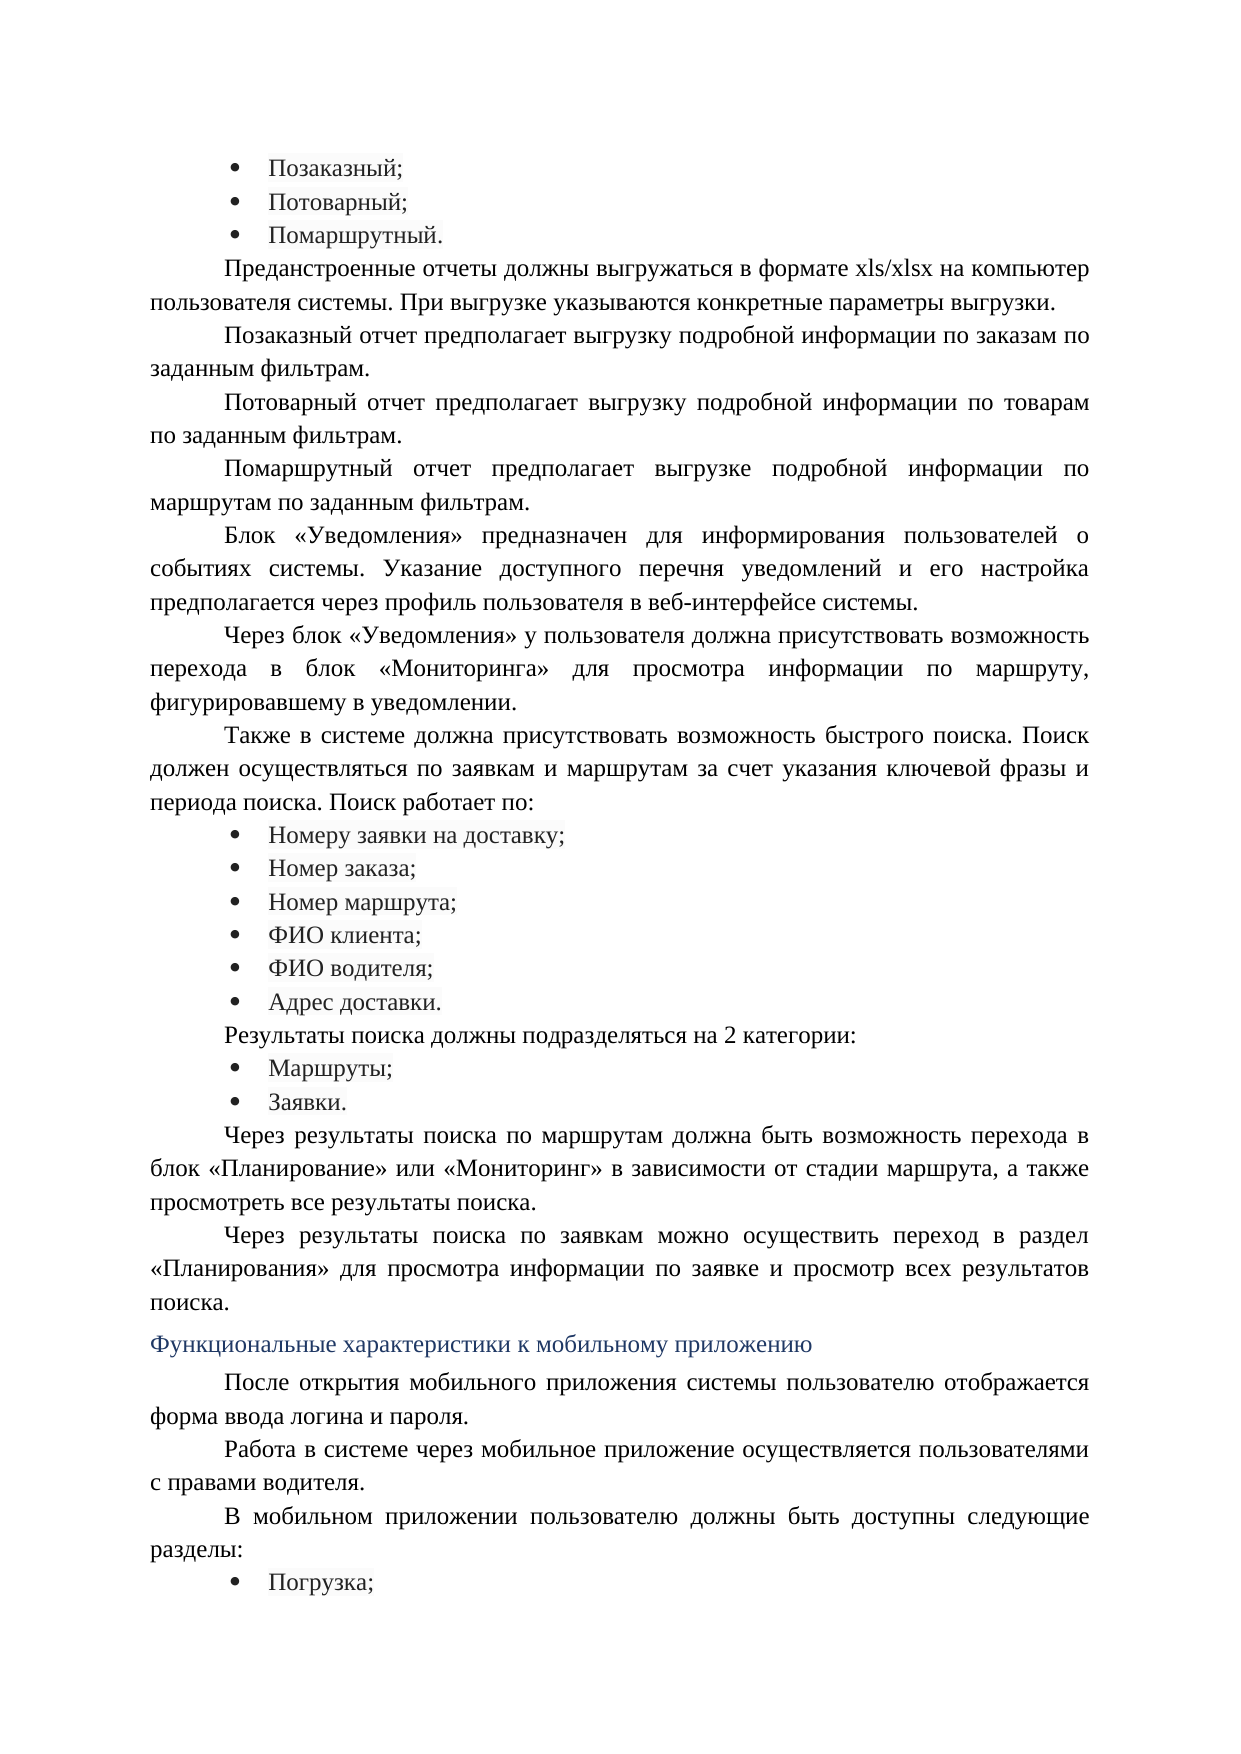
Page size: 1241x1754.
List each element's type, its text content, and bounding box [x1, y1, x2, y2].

text Блок «Уведомления» предназначен для информирования пользователей о событиях системы. Указание доступного перечня уведомлений и его настройка предполагается через профиль пользователя в веб-интерфейсе системы. [150, 517, 1090, 617]
text Работа в системе через мобильное приложение осуществляется пользователями с правами водителя. [150, 1431, 1090, 1497]
text В мобильном приложении пользователю должны быть доступны следующие разделы: [150, 1497, 1090, 1564]
text Также в системе должна присутствовать возможность быстрого поиска. Поиск должен осуществляться по заявкам и маршрутам за счет указания ключевой фразы и периода поиска. Поиск работает по: [150, 717, 1090, 817]
text Через результаты поиска по заявкам можно осуществить переход в раздел «Планирования» для просмотра информации по заявке и просмотр всех результатов поиска. [150, 1217, 1090, 1317]
text Потоварный отчет предполагает выгрузку подробной информации по товарам по заданным фильтрам. [150, 383, 1090, 450]
subtitle Функциональные характеристики к мобильному приложению [150, 1329, 1090, 1358]
list Маршруты; [231, 1050, 1090, 1083]
text Через блок «Уведомления» у пользователя должна присутствовать возможность перехода в блок «Мониторинга» для просмотра информации по маршруту, фигурировавшему в уведомлении. [150, 617, 1090, 717]
text Результаты поиска должны подразделяться на 2 категории: [150, 1017, 1090, 1050]
list Адрес доставки. [231, 983, 1090, 1017]
list Погрузка; [231, 1564, 1090, 1597]
list Номер заказа; [231, 850, 1090, 883]
list Потоварный; [231, 183, 1090, 217]
list Заявки. [231, 1083, 1090, 1117]
text После открытия мобильного приложения системы пользователю отображается форма ввода логина и пароля. [150, 1364, 1090, 1431]
text Позаказный отчет предполагает выгрузку подробной информации по заказам по заданным фильтрам. [150, 317, 1090, 383]
list ФИО водителя; [231, 950, 1090, 983]
text Помаршрутный отчет предполагает выгрузке подробной информации по маршрутам по заданным фильтрам. [150, 450, 1090, 517]
list Помаршрутный. [231, 217, 1090, 250]
list Позаказный; [231, 150, 1090, 183]
text Преданстроенные отчеты должны выгружаться в формате xls/xlsx на компьютер пользователя системы. При выгрузке указываются конкретные параметры выгрузки. [150, 250, 1090, 317]
text Через результаты поиска по маршрутам должна быть возможность перехода в блок «Планирование» или «Мониторинг» в зависимости от стадии маршрута, а также просмотреть все результаты поиска. [150, 1117, 1090, 1217]
list Номер маршрута; [231, 883, 1090, 917]
list Номеру заявки на доставку; [231, 817, 1090, 850]
list ФИО клиента; [231, 917, 1090, 950]
